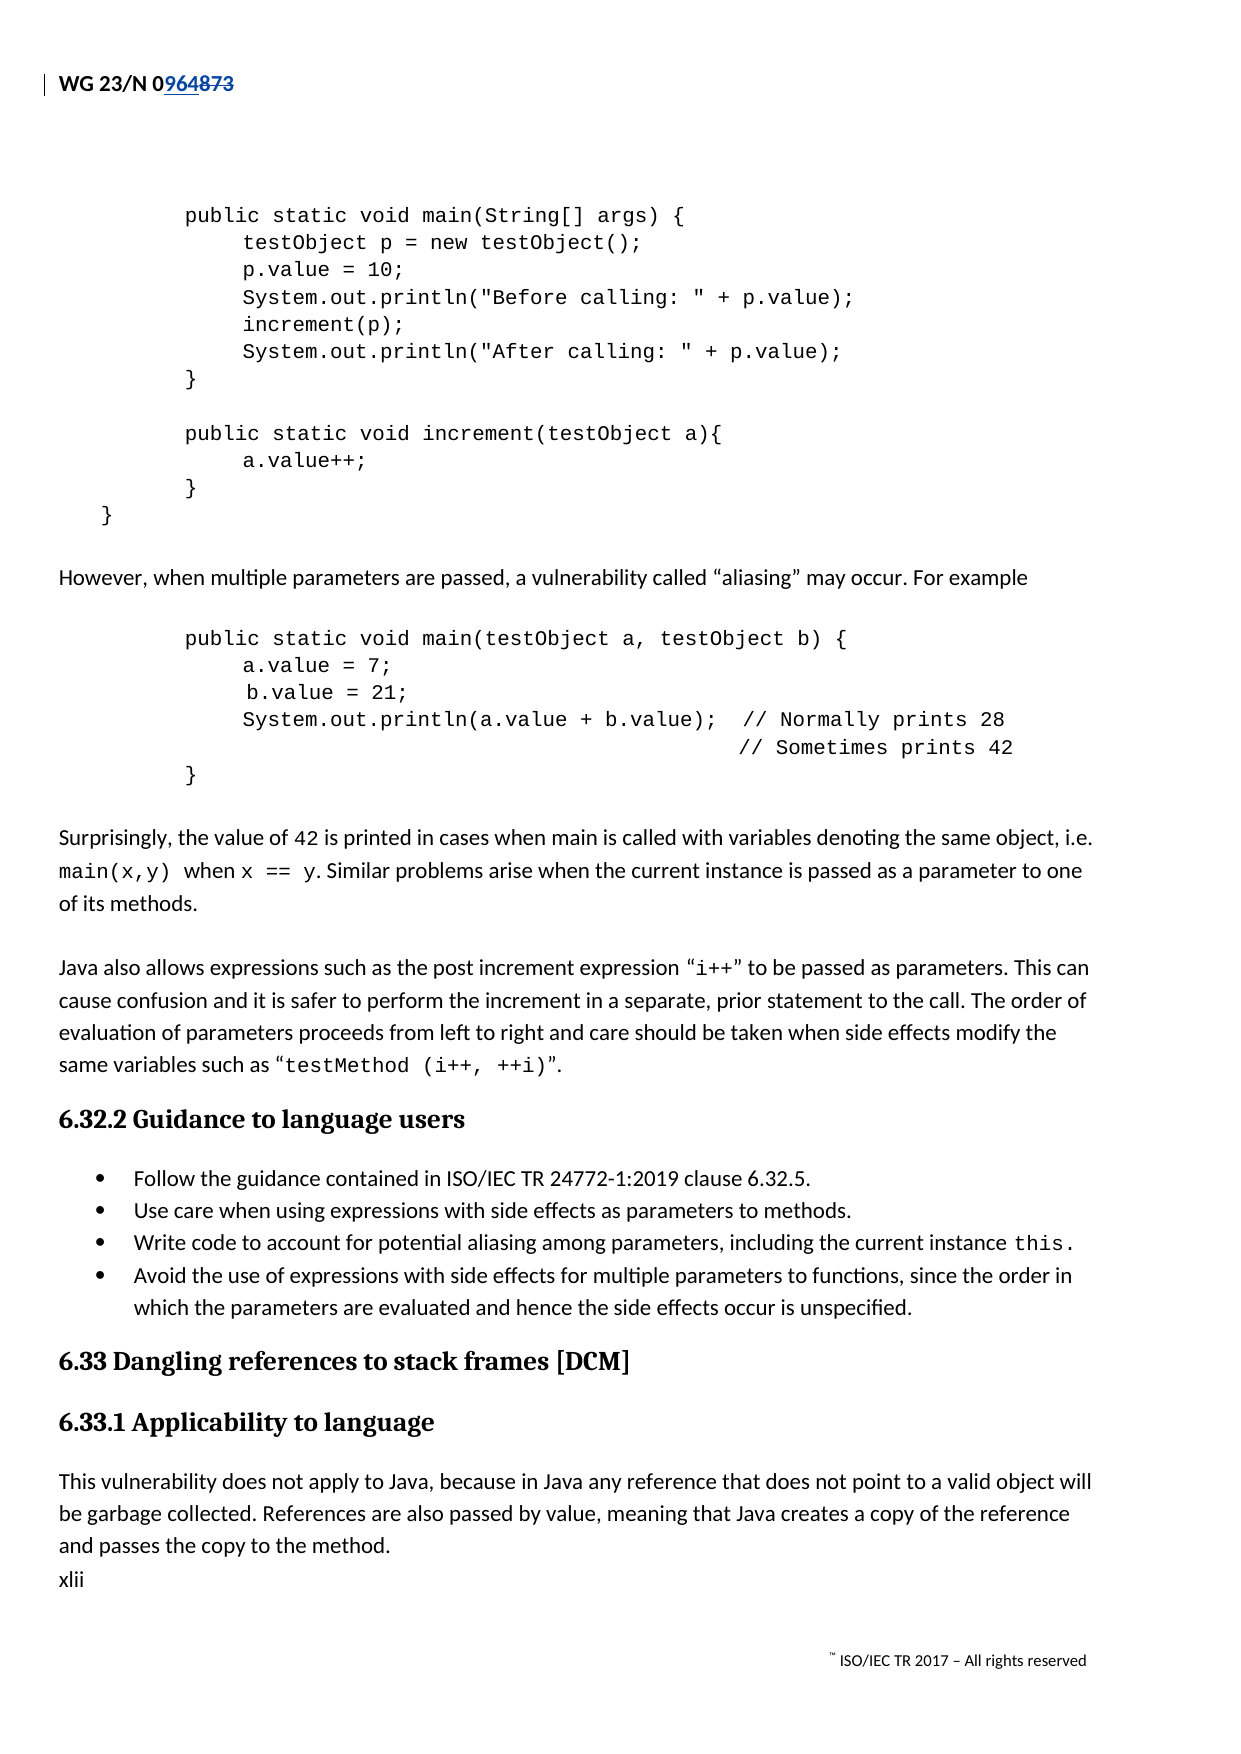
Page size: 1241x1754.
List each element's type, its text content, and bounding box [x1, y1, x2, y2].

text Java also allows expressions such as the post increment expression “i++” to be passed as parameters. This can cause confusion and it is safer to perform the increment in a separate, prior statement to the call. The order of evaluation of parameters proceeds from left to right and care should be taken when side effects modify the same variables such as “testMethod (i++, ++i)”. [58, 953, 1099, 1079]
list Avoid the use of expressions with side effects for multiple parameters to functions, since the order in which the parameters are evaluated and hence the side effects occur is unspecified. [96, 1261, 1099, 1321]
text // Sometimes prints 42 [101, 737, 1099, 760]
list Write code to account for potential aliasing among parameters, including the current instance this. [96, 1228, 1099, 1257]
text } [101, 504, 1099, 528]
text a.value++; [101, 450, 1099, 473]
text p.value = 10; [101, 259, 1099, 283]
text System.out.println(a.value + b.value); // Normally prints 28 [101, 709, 1099, 733]
text public static void increment(testObject a){ [101, 423, 1099, 446]
list Follow the guidance contained in ISO/IEC TR 24772-1:2019 clause 6.32.5. [96, 1164, 1099, 1192]
subtitle 6.33 Dangling references to stack frames [DCM] [58, 1346, 1099, 1377]
text However, when multiple parameters are passed, a vulnerability called “aliasing” may occur. For example [58, 563, 1099, 592]
text This vulnerability does not apply to Java, because in Java any reference that does not point to a valid object will be garbage collected. References are also passed by value, meaning that Java creates a copy of the reference and passes the copy to the method. [58, 1467, 1099, 1559]
text } [58, 764, 1099, 787]
text } [58, 368, 1099, 392]
subtitle 6.33.1 Applicability to language [58, 1407, 1099, 1438]
text a.value = 7; [101, 655, 1099, 679]
text System.out.println("After calling: " + p.value); [101, 341, 1099, 365]
text public static void main(testObject a, testObject b) { [142, 628, 1099, 652]
text Surprisingly, the value of 42 is printed in cases when main is called with variables denoting the same object, i.e. main(x,y) when x == y. Similar problems arise when the current instance is passed as a parameter to one of its methods. [58, 823, 1099, 917]
text testObject p = new testObject(); [101, 232, 1099, 256]
subtitle 6.32.2 Guidance to language users [58, 1104, 1099, 1135]
text } [58, 477, 1099, 501]
text b.value = 21; [58, 682, 1099, 706]
list Use care when using expressions with side effects as parameters to methods. [96, 1196, 1099, 1224]
text increment(p); [101, 314, 1099, 337]
text public static void main(String[] args) { [142, 205, 1099, 229]
text System.out.println("Before calling: " + p.value); [101, 287, 1099, 310]
